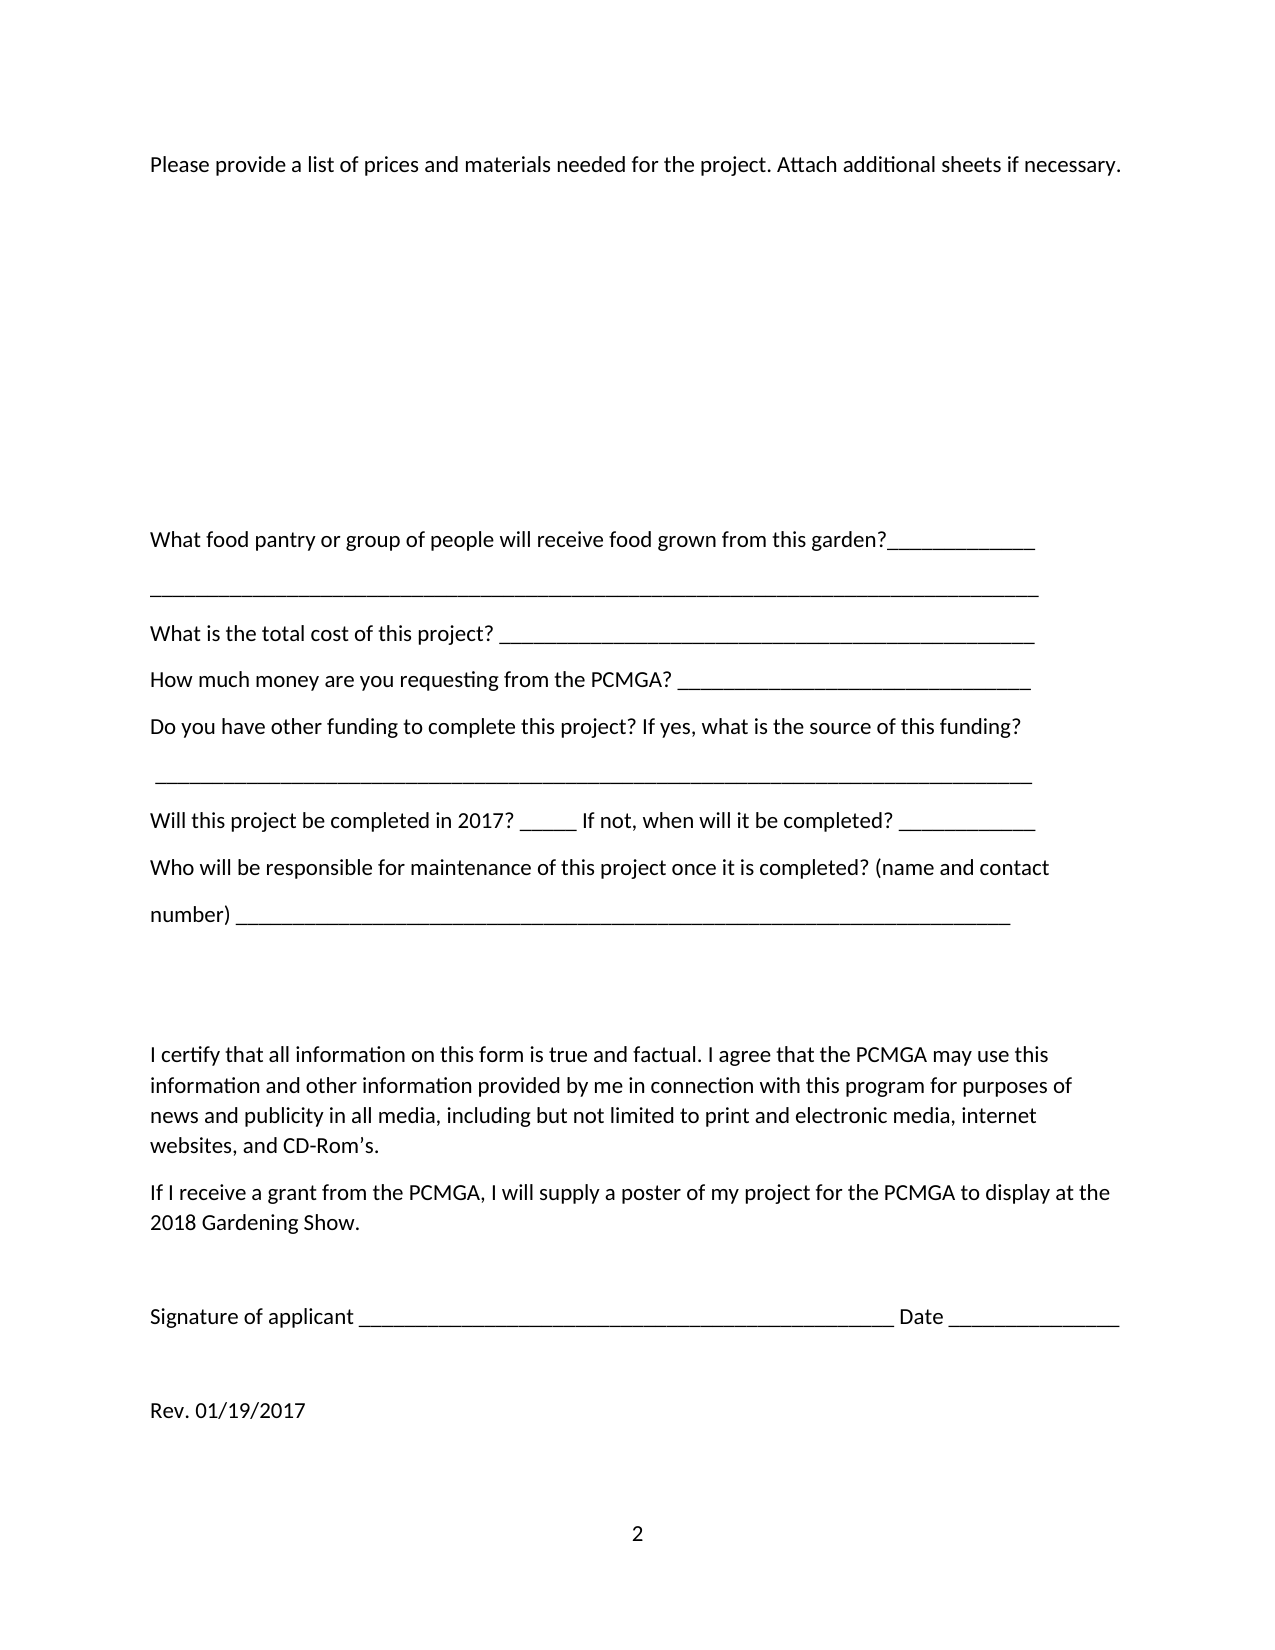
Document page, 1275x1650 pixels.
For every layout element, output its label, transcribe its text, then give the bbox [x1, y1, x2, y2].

text Who will be responsible for maintenance of this project once it is completed? (name and contact [150, 853, 1125, 881]
text What is the total cost of this project? _______________________________________________ [150, 619, 1125, 647]
text What food pantry or group of people will receive food grown from this garden?_____________ [150, 525, 1125, 553]
text number) ____________________________________________________________________ [150, 900, 1125, 928]
text Rev. 01/19/2017 [150, 1396, 1125, 1424]
text Signature of applicant _______________________________________________ Date _______________ [150, 1302, 1125, 1330]
text _____________________________________________________________________________ [150, 759, 1125, 787]
text I certify that all information on this form is true and factual. I agree that the PCMGA may use this information and other information provided by me in connection with this program for purposes of news and publicity in all media, including but not limited to print and electronic media, internet websites, and CD-Rom’s. [150, 1041, 1125, 1159]
text Will this project be completed in 2017? _____ If not, when will it be completed? ____________ [150, 806, 1125, 834]
text Do you have other funding to complete this project? If yes, what is the source of this funding? [150, 712, 1125, 741]
text If I receive a grant from the PCMGA, I will supply a poster of my project for the PCMGA to display at the 2018 Gardening Show. [150, 1178, 1125, 1236]
text Please provide a list of prices and materials needed for the project. Attach additional sheets if necessary. [150, 150, 1125, 178]
text How much money are you requesting from the PCMGA? _______________________________ [150, 666, 1125, 694]
text ______________________________________________________________________________ [150, 572, 1125, 600]
